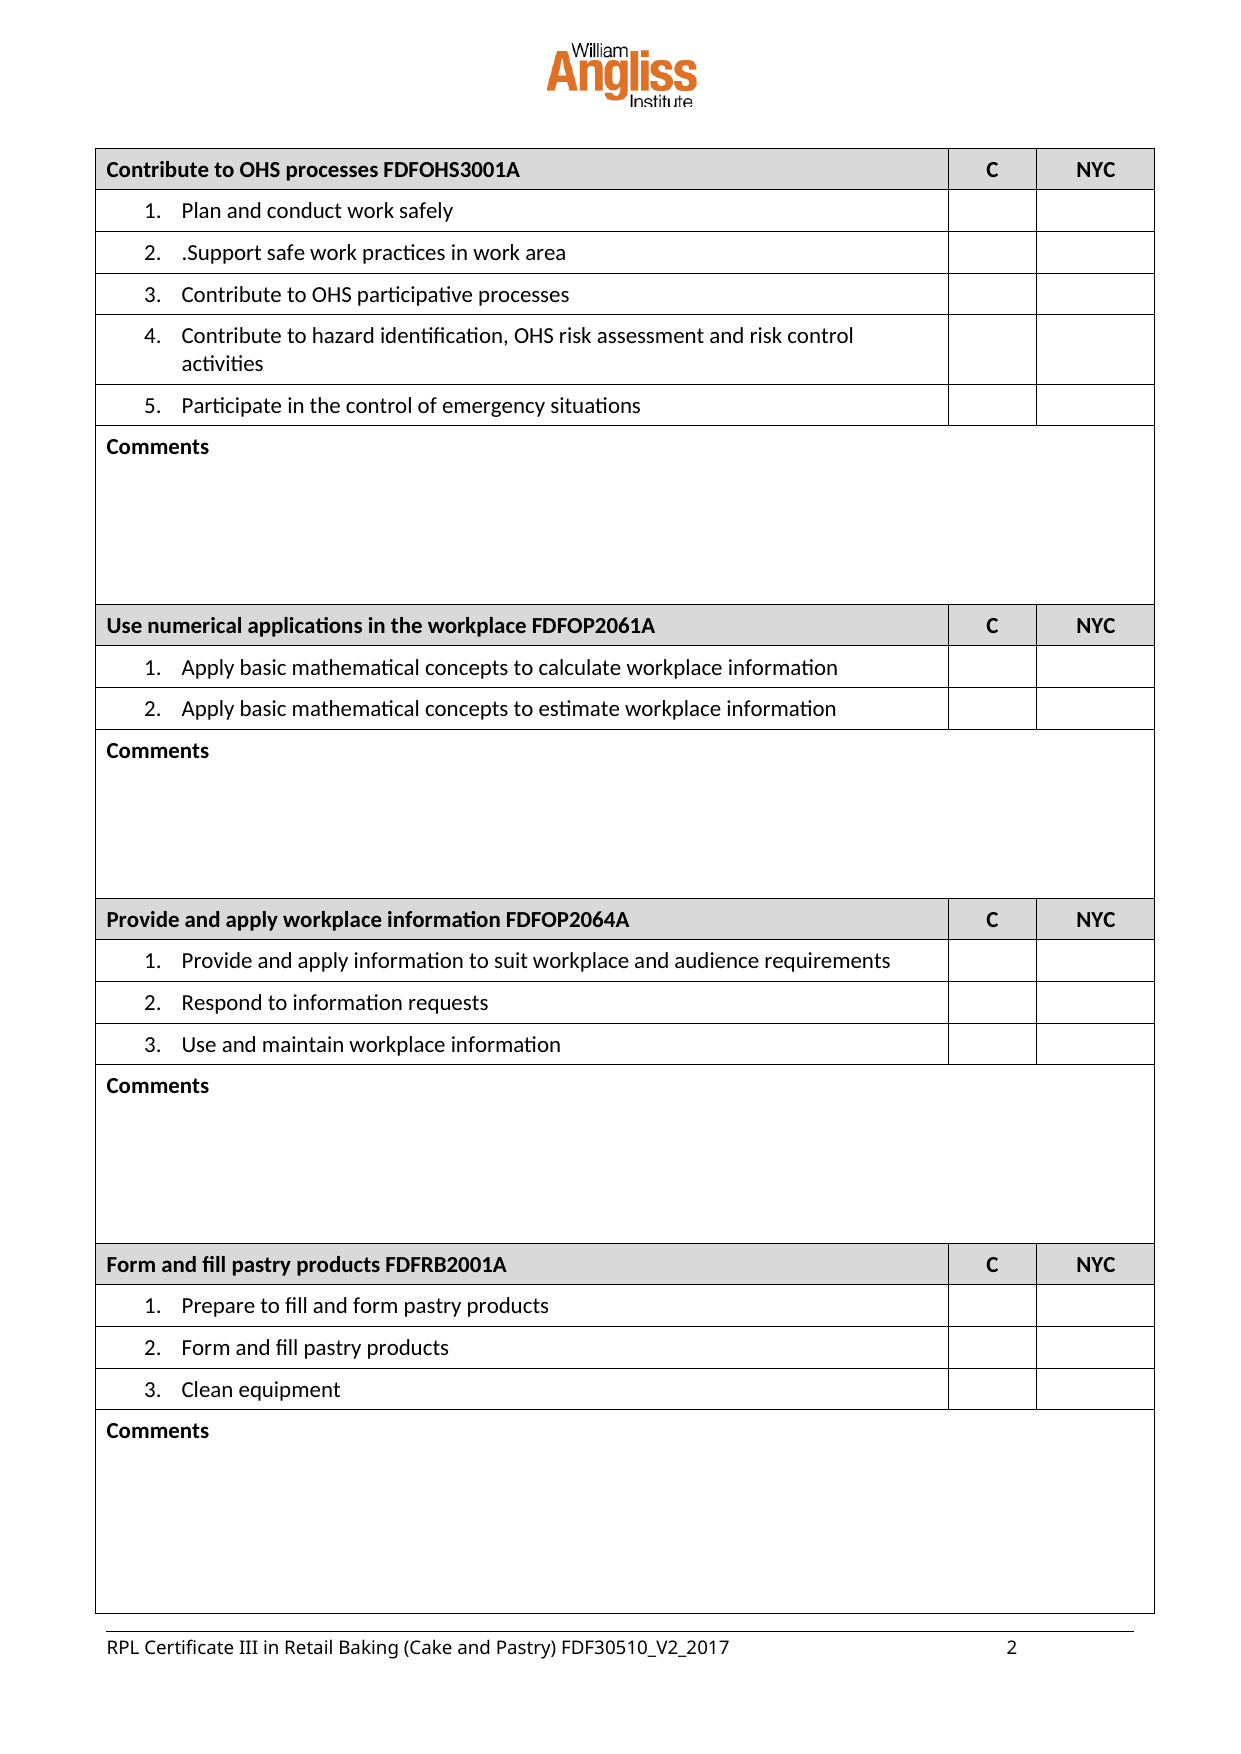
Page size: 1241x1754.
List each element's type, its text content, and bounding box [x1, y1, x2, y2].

table_cell [1037, 940, 1154, 981]
table_cell Provide and apply information to suit workplace and audience requirements [96, 940, 948, 981]
table_header NYC [1037, 149, 1154, 189]
table_cell Comments [96, 426, 1154, 604]
table_cell [1037, 385, 1154, 425]
table_cell Contribute to OHS participative processes [96, 274, 948, 314]
table_cell Use and maintain workplace information [96, 1024, 948, 1064]
table_cell [1037, 315, 1154, 383]
table_cell [949, 982, 1036, 1022]
table_cell [949, 232, 1036, 272]
table_cell Plan and conduct work safely [96, 190, 948, 231]
table_cell Provide and apply workplace information FDFOP2064A [96, 899, 948, 939]
table_cell [949, 385, 1036, 425]
table_cell [949, 274, 1036, 314]
table_cell [1037, 274, 1154, 314]
table_cell [949, 688, 1036, 728]
table_cell C [949, 1244, 1036, 1284]
table_cell Comments [96, 1065, 1154, 1243]
table_cell C [949, 605, 1036, 645]
table_cell [1037, 1369, 1154, 1409]
table_cell [1037, 1285, 1154, 1326]
table_cell [949, 1369, 1036, 1409]
table_cell .Support safe work practices in work area [96, 232, 948, 272]
table_cell NYC [1037, 605, 1154, 645]
table_header Contribute to OHS processes FDFOHS3001A [96, 149, 948, 189]
table_cell [1037, 646, 1154, 687]
table_cell [949, 940, 1036, 981]
table_cell Contribute to hazard identification, OHS risk assessment and risk control activities [96, 315, 948, 383]
table_cell [1037, 688, 1154, 728]
table_cell Apply basic mathematical concepts to estimate workplace information [96, 688, 948, 728]
table_cell NYC [1037, 1244, 1154, 1284]
table_cell [1037, 1327, 1154, 1367]
table_cell [949, 646, 1036, 687]
table_cell [1037, 232, 1154, 272]
table_cell Apply basic mathematical concepts to calculate workplace information [96, 646, 948, 687]
table_cell Clean equipment [96, 1369, 948, 1409]
table_cell [949, 1285, 1036, 1326]
picture [547, 43, 697, 107]
table_cell Prepare to fill and form pastry products [96, 1285, 948, 1326]
table_cell Respond to information requests [96, 982, 948, 1022]
table_cell [949, 1327, 1036, 1367]
table_cell [1037, 1024, 1154, 1064]
table_cell Form and fill pastry products FDFRB2001A [96, 1244, 948, 1284]
table_header C [949, 149, 1036, 189]
table_cell [1037, 982, 1154, 1022]
table_cell Form and fill pastry products [96, 1327, 948, 1367]
table_cell [949, 315, 1036, 383]
table_cell Comments [96, 1410, 1154, 1613]
table_cell C [949, 899, 1036, 939]
table_cell [949, 1024, 1036, 1064]
table_cell [1037, 190, 1154, 231]
table_cell Use numerical applications in the workplace FDFOP2061A [96, 605, 948, 645]
table_cell Participate in the control of emergency situations [96, 385, 948, 425]
table_cell [949, 190, 1036, 231]
table_cell NYC [1037, 899, 1154, 939]
table_cell Comments [96, 730, 1154, 898]
